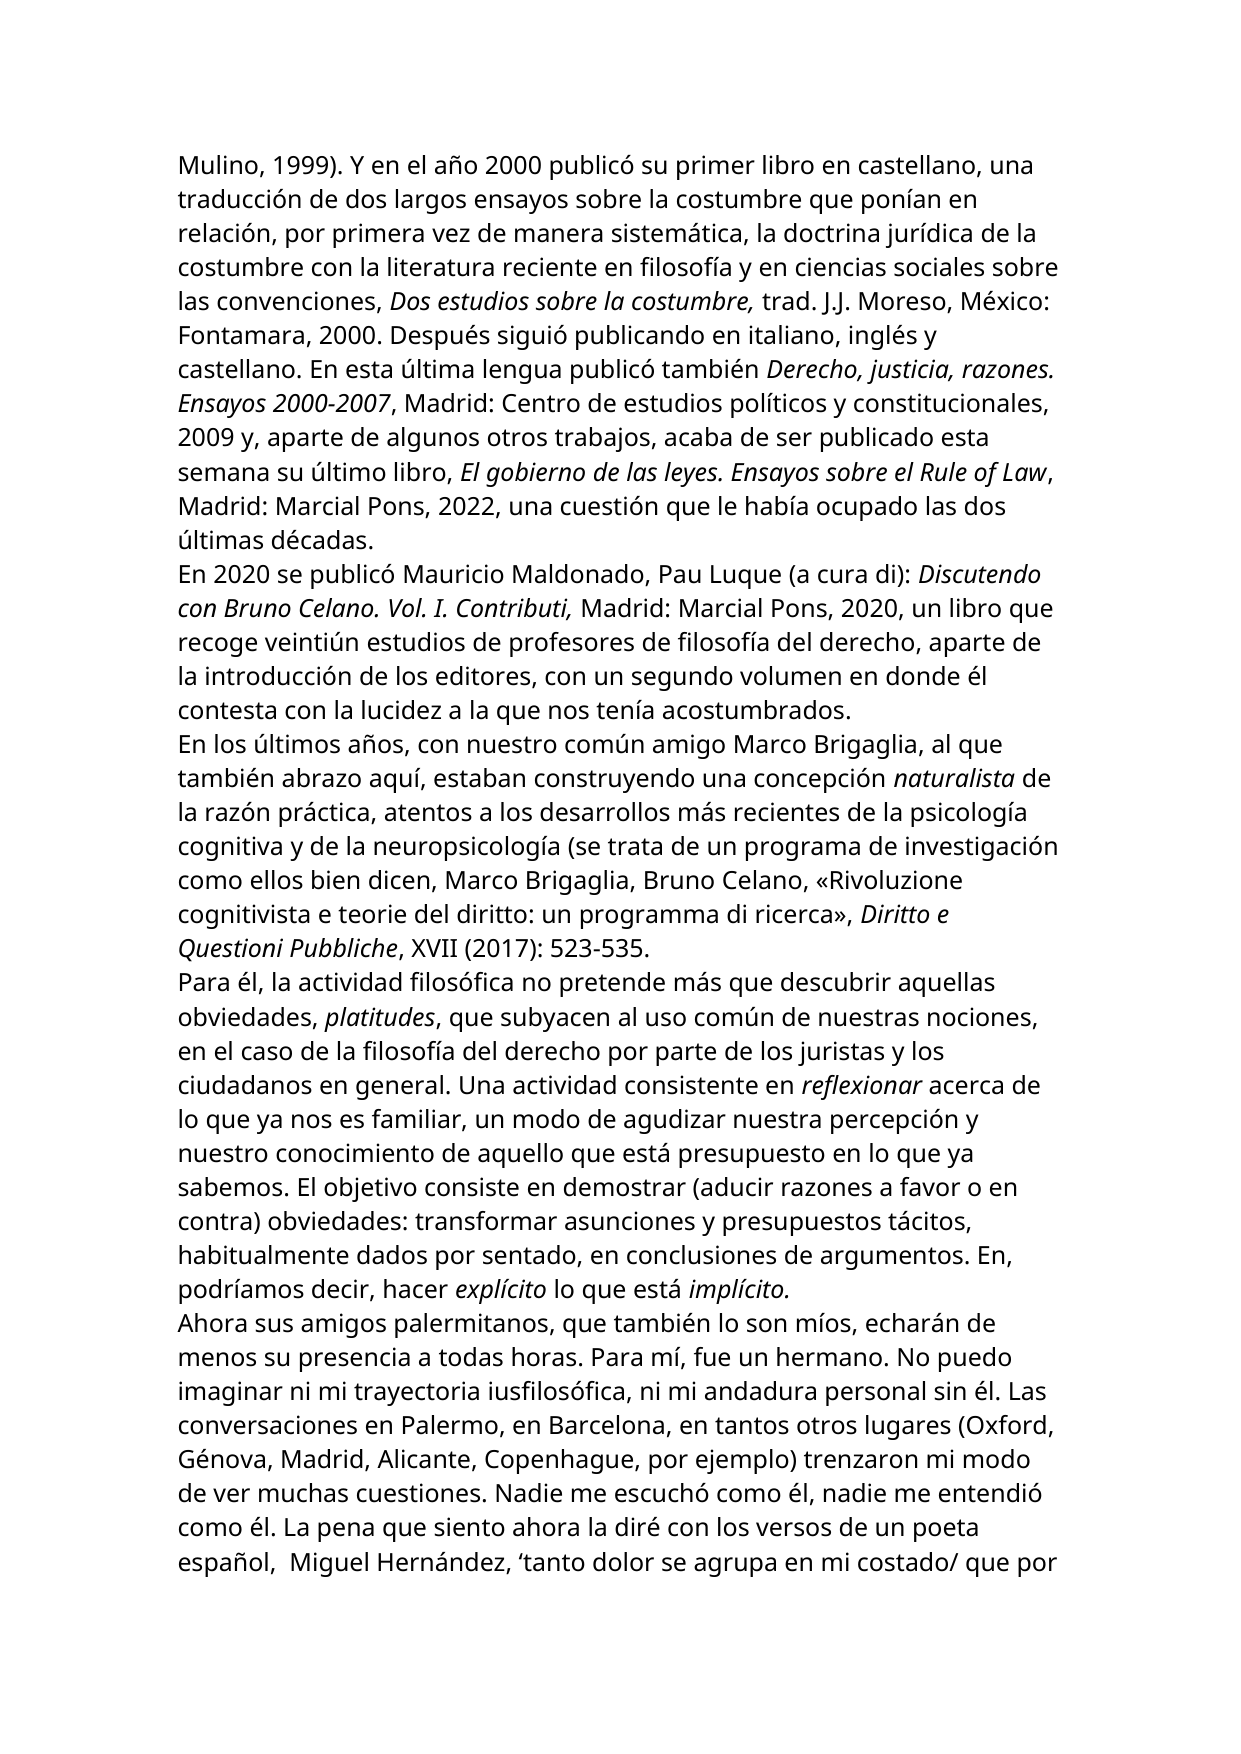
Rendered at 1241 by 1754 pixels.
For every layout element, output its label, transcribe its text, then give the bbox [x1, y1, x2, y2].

text Para él, la actividad filosófica no pretende más que descubrir aquellas obviedades, platitudes, que subyacen al uso común de nuestras nociones, en el caso de la filosofía del derecho por parte de los juristas y los ciudadanos en general. Una actividad consistente en reflexionar acerca de lo que ya nos es familiar, un modo de agudizar nuestra percepción y nuestro conocimiento de aquello que está presupuesto en lo que ya sabemos. El objetivo consiste en demostrar (aducir razones a favor o en contra) obviedades: transformar asunciones y presupuestos tácitos, habitualmente dados por sentado, en conclusiones de argumentos. En, podríamos decir, hacer explícito lo que está implícito. [177, 965, 1063, 1306]
text En 2020 se publicó Mauricio Maldonado, Pau Luque (a cura di): Discutendo con Bruno Celano. Vol. I. Contributi, Madrid: Marcial Pons, 2020, un libro que recoge veintiún estudios de profesores de filosofía del derecho, aparte de la introducción de los editores, con un segundo volumen en donde él contesta con la lucidez a la que nos tenía acostumbrados. [177, 556, 1063, 727]
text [177, 148, 1063, 556]
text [177, 1306, 1063, 1578]
text En los últimos años, con nuestro común amigo Marco Brigaglia, al que también abrazo aquí, estaban construyendo una concepción naturalista de la razón práctica, atentos a los desarrollos más recientes de la psicología cognitiva y de la neuropsicología (se trata de un programa de investigación como ellos bien dicen, Marco Brigaglia, Bruno Celano, «Rivoluzione cognitivista e teorie del diritto: un programma di ricerca», Diritto e Questioni Pubbliche, XVII (2017): 523-535. [177, 727, 1063, 965]
